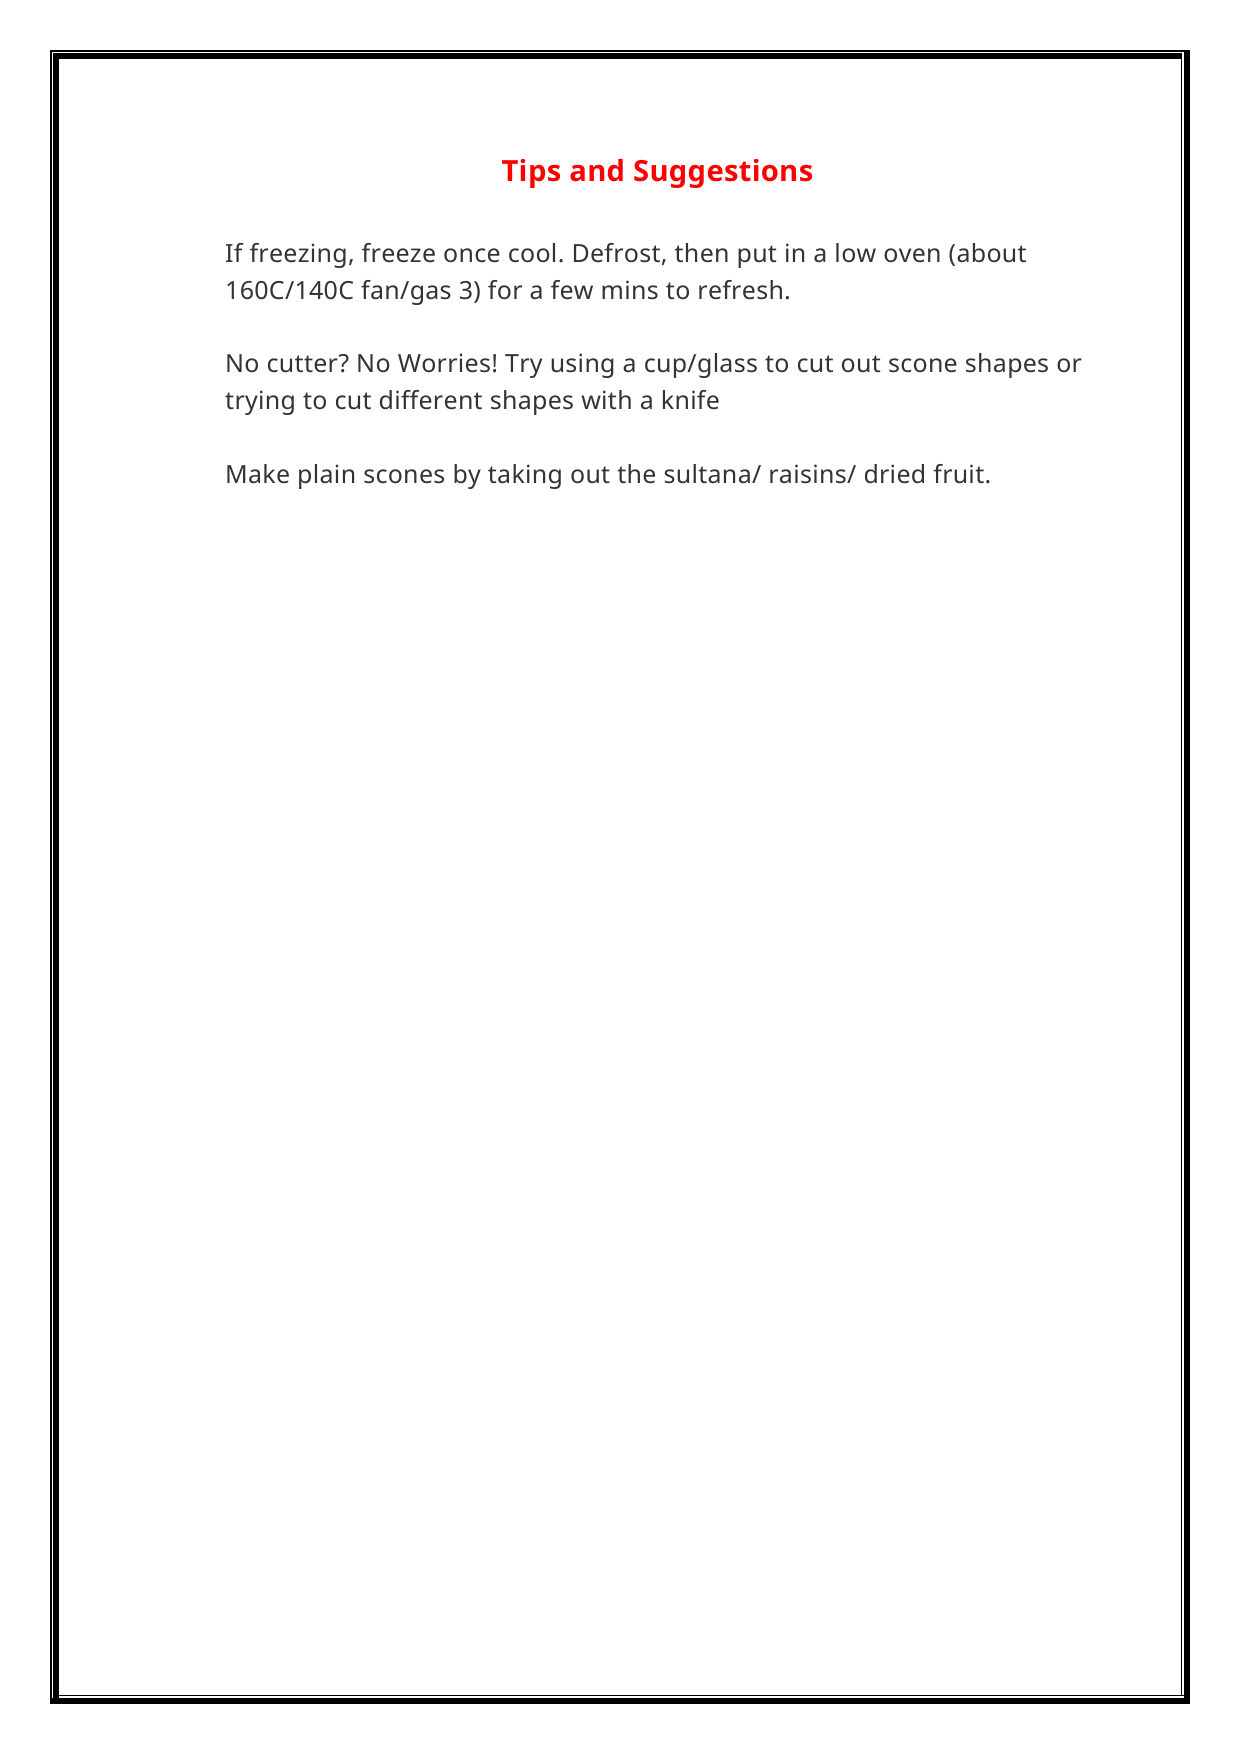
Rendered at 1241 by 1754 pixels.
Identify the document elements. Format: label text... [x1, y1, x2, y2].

list Make plain scones by taking out the sultana/ raisins/ dried fruit. [225, 456, 1090, 490]
list If freezing, freeze once cool. Defrost, then put in a low oven (about 160C/140C fan/gas 3) for a few mins to refresh. [225, 236, 1090, 306]
list No cutter? No Worries! Try using a cup/glass to cut out scone shapes or trying to cut different shapes with a knife [225, 346, 1090, 417]
list Tips and Suggestions [225, 150, 1090, 190]
